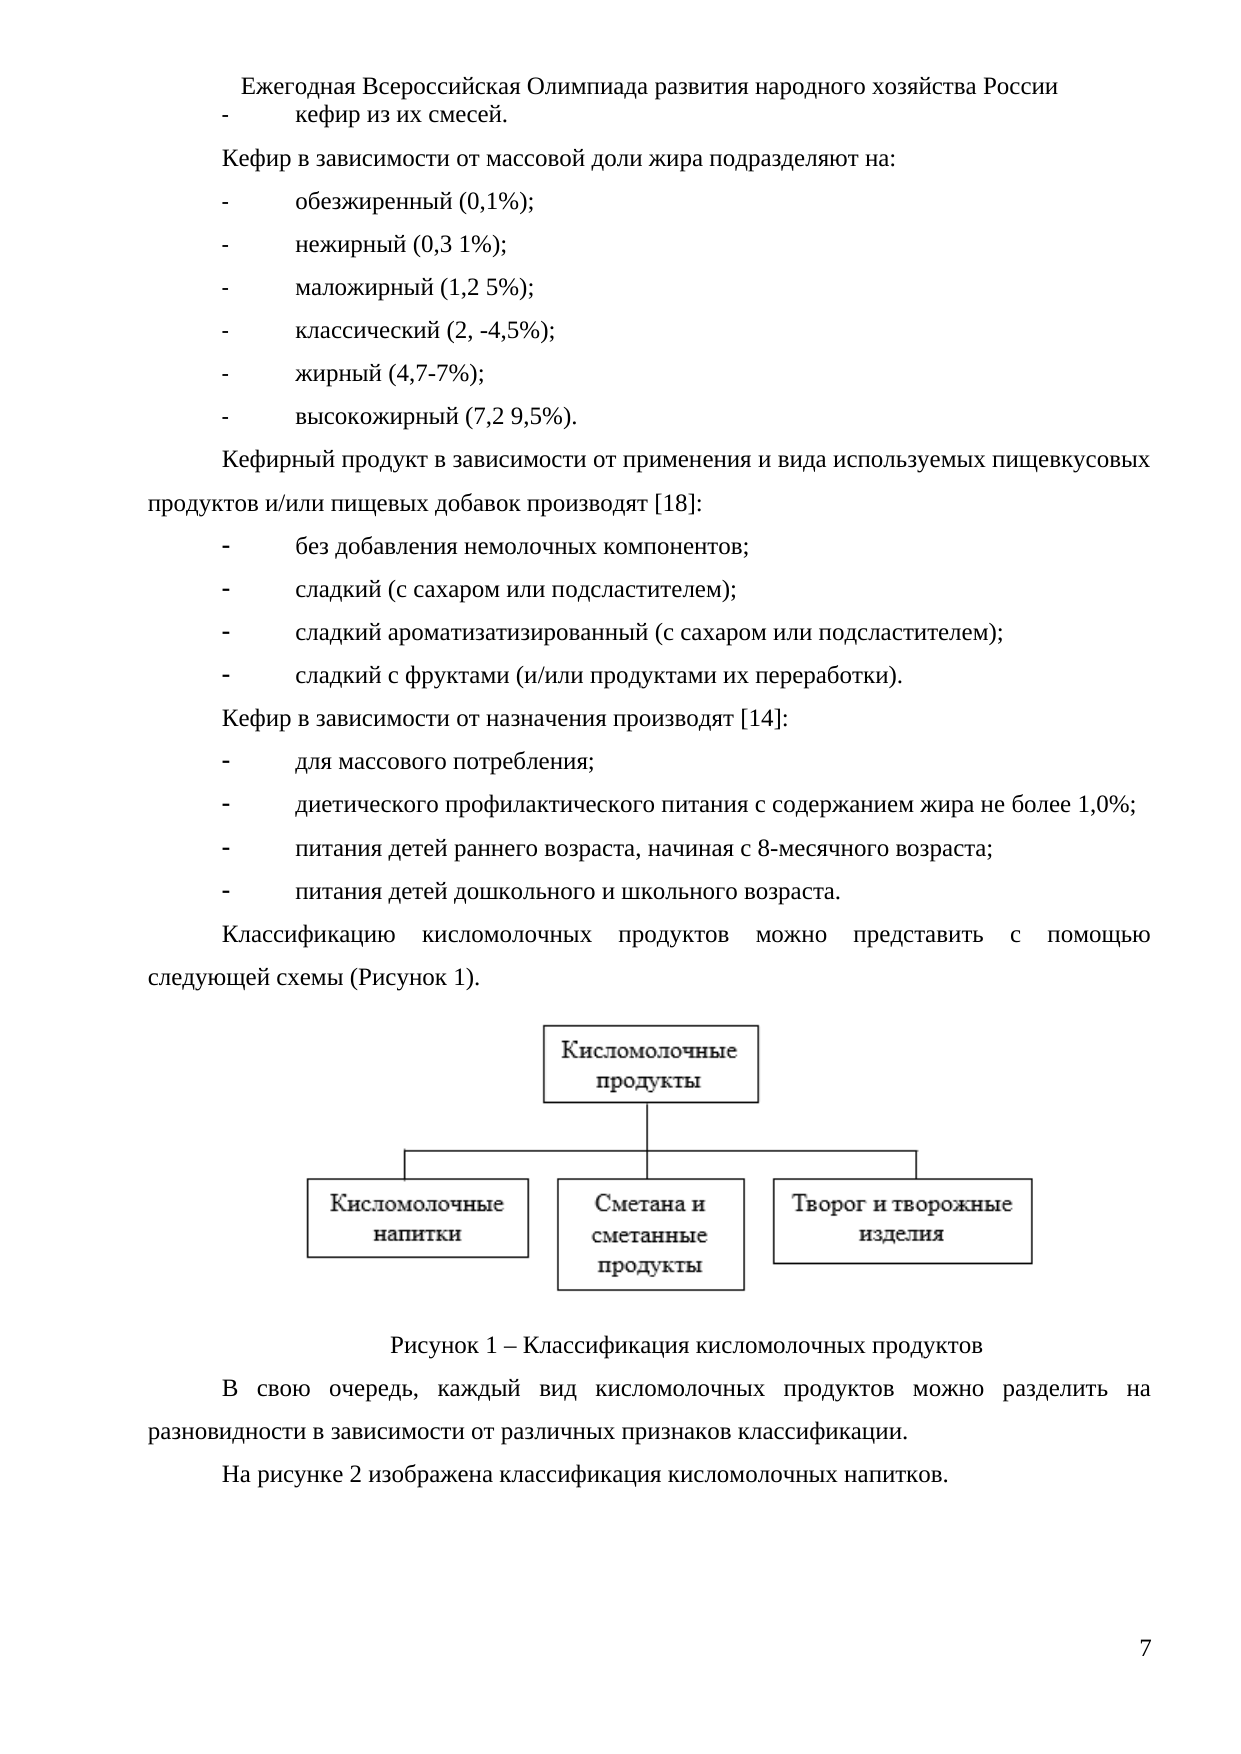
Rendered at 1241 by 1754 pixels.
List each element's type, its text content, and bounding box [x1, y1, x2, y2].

list обезжиренный (0,1%); [148, 186, 1152, 214]
list нежирный (0,3 1%); [148, 229, 1152, 258]
list жирный (4,7-7%); [148, 358, 1152, 387]
text Кефирный продукт в зависимости от применения и вида используемых пищевкусовых продуктов и/или пищевых добавок производят [18]: [148, 444, 1152, 516]
picture [254, 1005, 1119, 1313]
list сладкий (с сахаром или подсластителем); [148, 574, 1152, 603]
list кефир из их смесей. [148, 99, 1152, 128]
text Кефир в зависимости от назначения производят [14]: [148, 703, 1152, 732]
text Рисунок 1 – Классификация кисломолочных продуктов [148, 1330, 1152, 1358]
list без добавления немолочных компонентов; [148, 531, 1152, 559]
text На рисунке 2 изображена классификация кисломолочных напитков. [148, 1459, 1152, 1488]
list питания детей раннего возраста, начиная с 8-месячного возраста; [148, 833, 1152, 861]
text Классификацию кисломолочных продуктов можно представить с помощью следующей схемы (Рисунок 1). [148, 919, 1152, 991]
list для массового потребления; [148, 746, 1152, 775]
list сладкий ароматизатизированный (с сахаром или подсластителем); [148, 617, 1152, 646]
list сладкий с фруктами (и/или продуктами их переработки). [148, 660, 1152, 689]
list диетического профилактического питания с содержанием жира не более 1,0%; [148, 789, 1152, 818]
list питания детей дошкольного и школьного возраста. [148, 876, 1152, 904]
text В свою очередь, каждый вид кисломолочных продуктов можно разделить на разновидности в зависимости от различных признаков классификации. [148, 1373, 1152, 1445]
list классический (2, -4,5%); [148, 315, 1152, 344]
list высокожирный (7,2 9,5%). [148, 401, 1152, 430]
text Кефир в зависимости от массовой доли жира подразделяют на: [148, 143, 1152, 171]
list маложирный (1,2 5%); [148, 272, 1152, 301]
